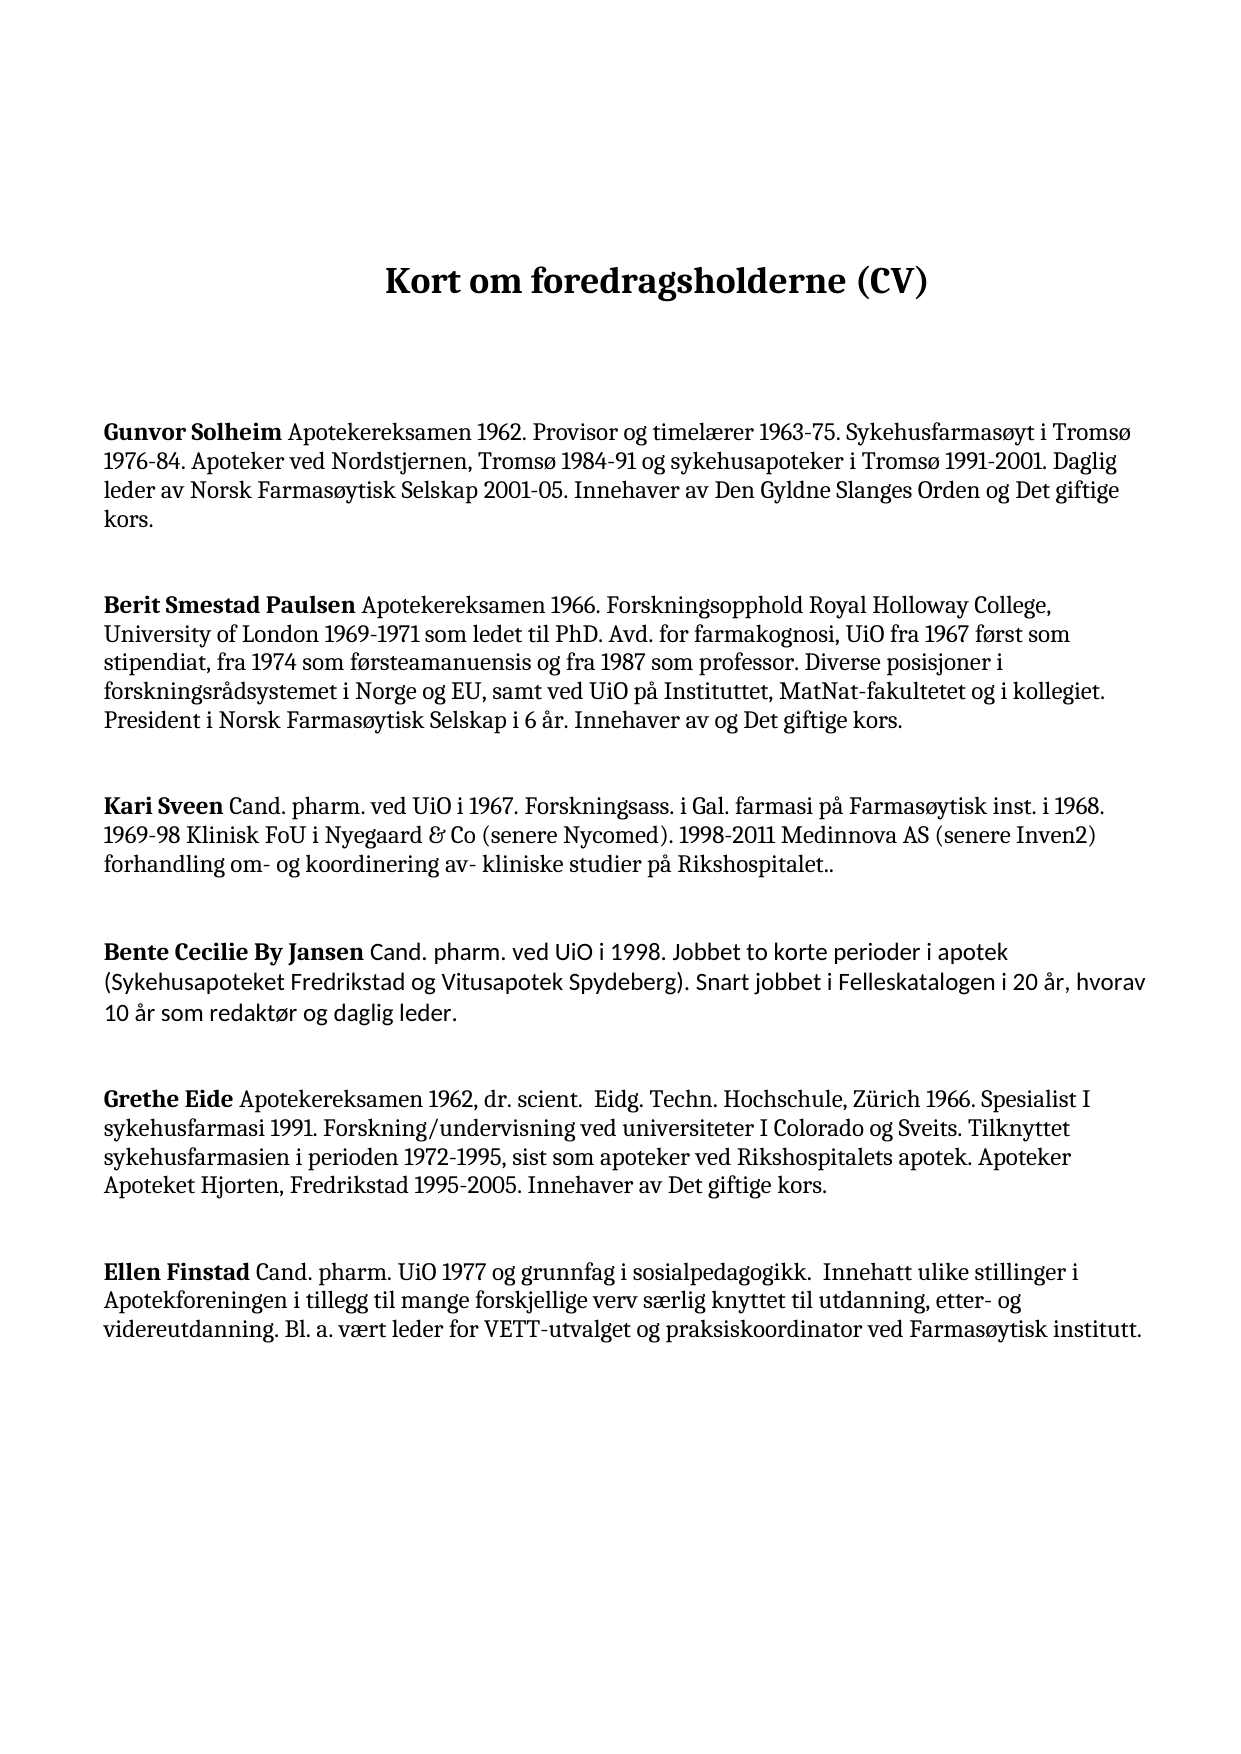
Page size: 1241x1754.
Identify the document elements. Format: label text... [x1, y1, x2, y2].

text Ellen Finstad Cand. pharm. UiO 1977 og grunnfag i sosialpedagogikk. Innehatt ulike stillinger i Apotekforeningen i tillegg til mange forskjellige verv særlig knyttet til utdanning, etter- og videreutdanning. Bl. a. vært leder for VETT-utvalget og praksiskoordinator ved Farmasøytisk institutt. [103, 1257, 1152, 1344]
text Bente Cecilie By Jansen Cand. pharm. ved UiO i 1998. Jobbet to korte perioder i apotek (Sykehusapoteket Fredrikstad og Vitusapotek Spydeberg). Snart jobbet i Felleskatalogen i 20 år, hvorav 10 år som redaktør og daglig leder. [458, 936, 1152, 1027]
text Gunvor Solheim Apotekereksamen 1962. Provisor og timelærer 1963-75. Sykehusfarmasøyt i Tromsø 1976-84. Apoteker ved Nordstjernen, Tromsø 1984-91 og sykehusapoteker i Tromsø 1991-2001. Daglig leder av Norsk Farmasøytisk Selskap 2001-05. Innehaver av Den Gyldne Slanges Orden og Det giftige kors. [103, 418, 1152, 533]
text Kort om foredragsholderne (CV) [162, 260, 1152, 303]
text Kari Sveen Cand. pharm. ved UiO i 1967. Forskningsass. i Gal. farmasi på Farmasøytisk inst. i 1968. 1969-98 Klinisk FoU i Nyegaard & Co (senere Nycomed). 1998-2011 Medinnova AS (senere Inven2) forhandling om- og koordinering av- kliniske studier på Rikshospitalet.. [103, 792, 1152, 878]
text Bente Cecilie By Jansen Cand. pharm. ved UiO i 1998. Jobbet to korte perioder i apotek (Sykehusapoteket Fredrikstad og Vitusapotek Spydeberg). Snart jobbet i Felleskatalogen i 20 år, hvorav 10 år som redaktør og daglig leder. [103, 936, 370, 1027]
text Grethe Eide Apotekereksamen 1962, dr. scient. Eidg. Techn. Hochschule, Zürich 1966. Spesialist I sykehusfarmasi 1991. Forskning/undervisning ved universiteter I Colorado og Sveits. Tilknyttet sykehusfarmasien i perioden 1972-1995, sist som apoteker ved Rikshospitalets apotek. Apoteker Apoteket Hjorten, Fredrikstad 1995-2005. Innehaver av Det giftige kors. [103, 1085, 1152, 1200]
text Berit Smestad Paulsen Apotekereksamen 1966. Forskningsopphold Royal Holloway College, University of London 1969-1971 som ledet til PhD. Avd. for farmakognosi, UiO fra 1967 først som stipendiat, fra 1974 som førsteamanuensis og fra 1987 som professor. Diverse posisjoner i forskningsrådsystemet i Norge og EU, samt ved UiO på Instituttet, MatNat-fakultetet og i kollegiet. President i Norsk Farmasøytisk Selskap i 6 år. Innehaver av og Det giftige kors. [103, 591, 1152, 734]
